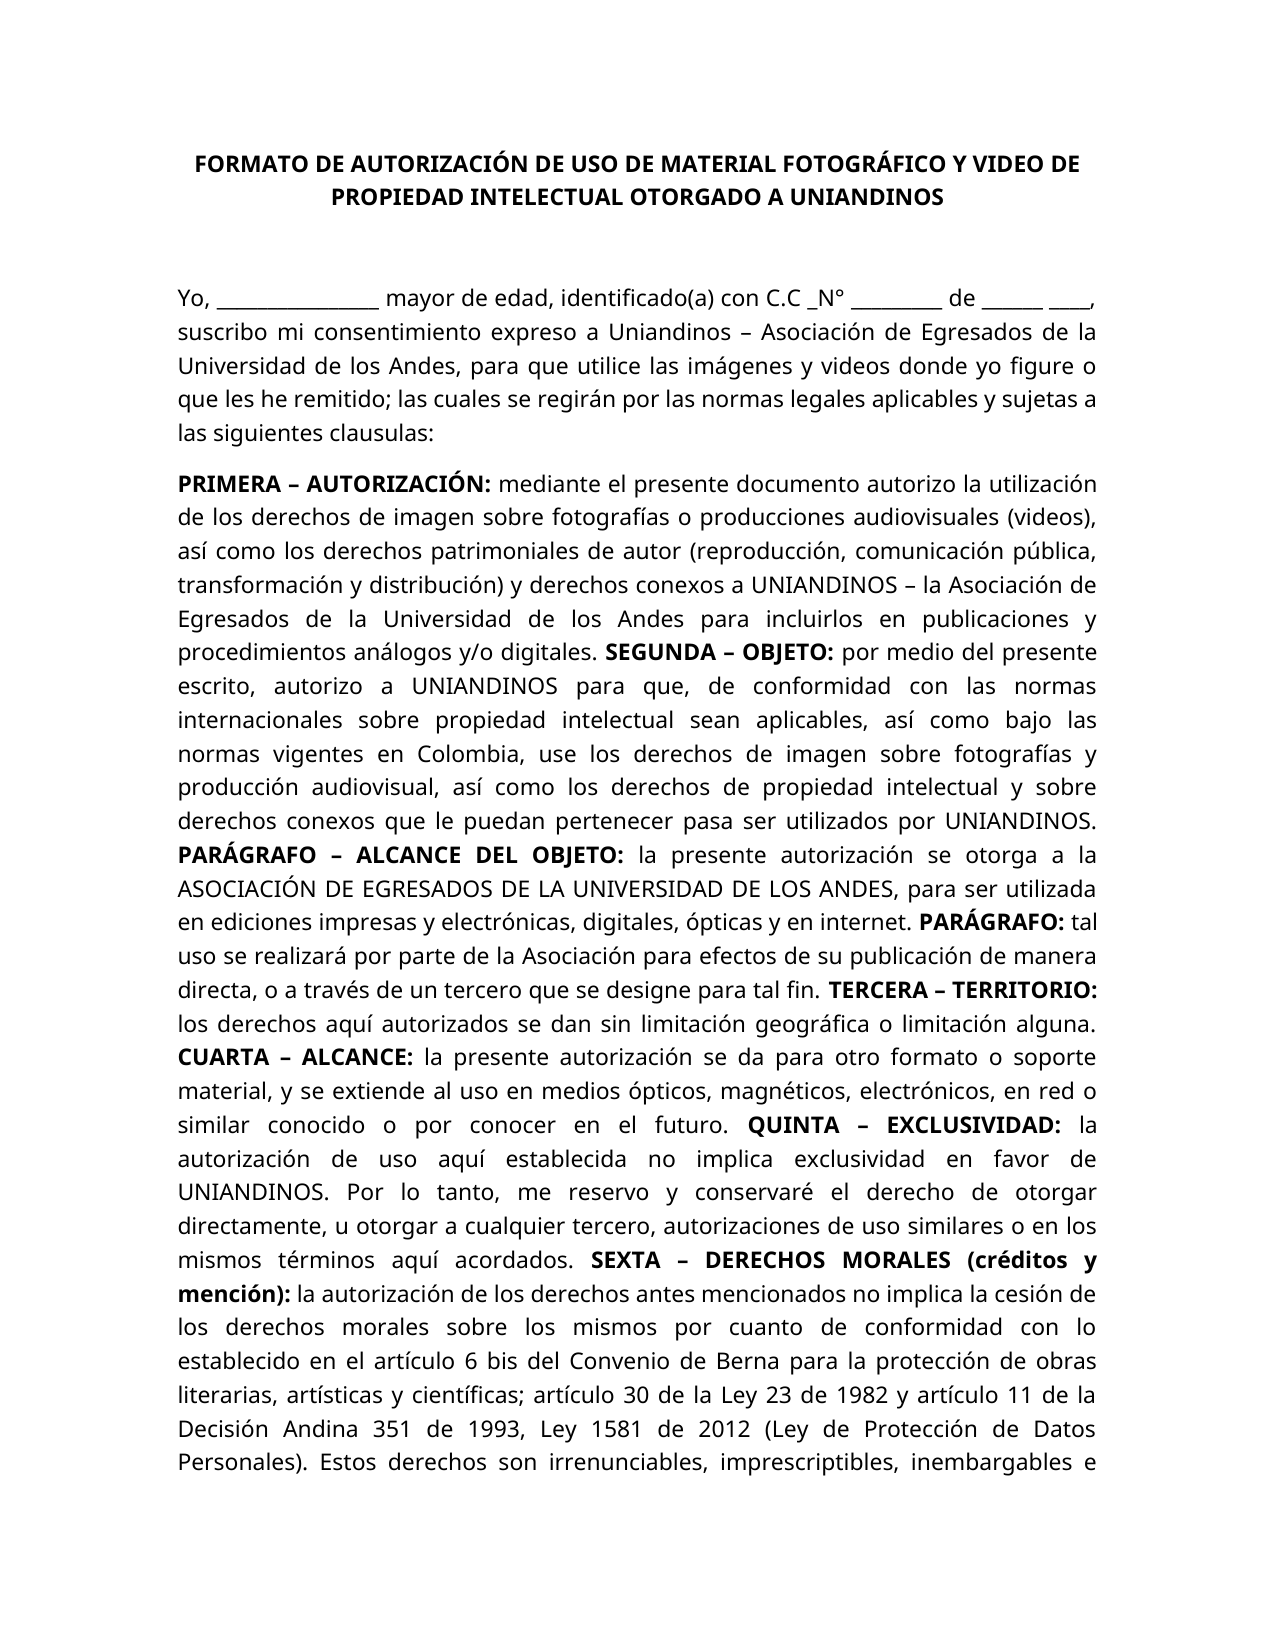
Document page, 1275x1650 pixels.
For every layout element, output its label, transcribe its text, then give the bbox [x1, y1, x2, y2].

text FORMATO DE AUTORIZACIÓN DE USO DE MATERIAL FOTOGRÁFICO Y VIDEO DE PROPIEDAD INTELECTUAL OTORGADO A UNIANDINOS [177, 148, 1098, 213]
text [177, 468, 1098, 1478]
text Yo, ________________ mayor de edad, identificado(a) con C.C _N° _________ de ______ ____, suscribo mi consentimiento expreso a Uniandinos – Asociación de Egresados de la Universidad de los Andes, para que utilice las imágenes y videos donde yo figure o que les he remitido; las cuales se regirán por las normas legales aplicables y sujetas a las siguientes clausulas: [177, 282, 1098, 448]
